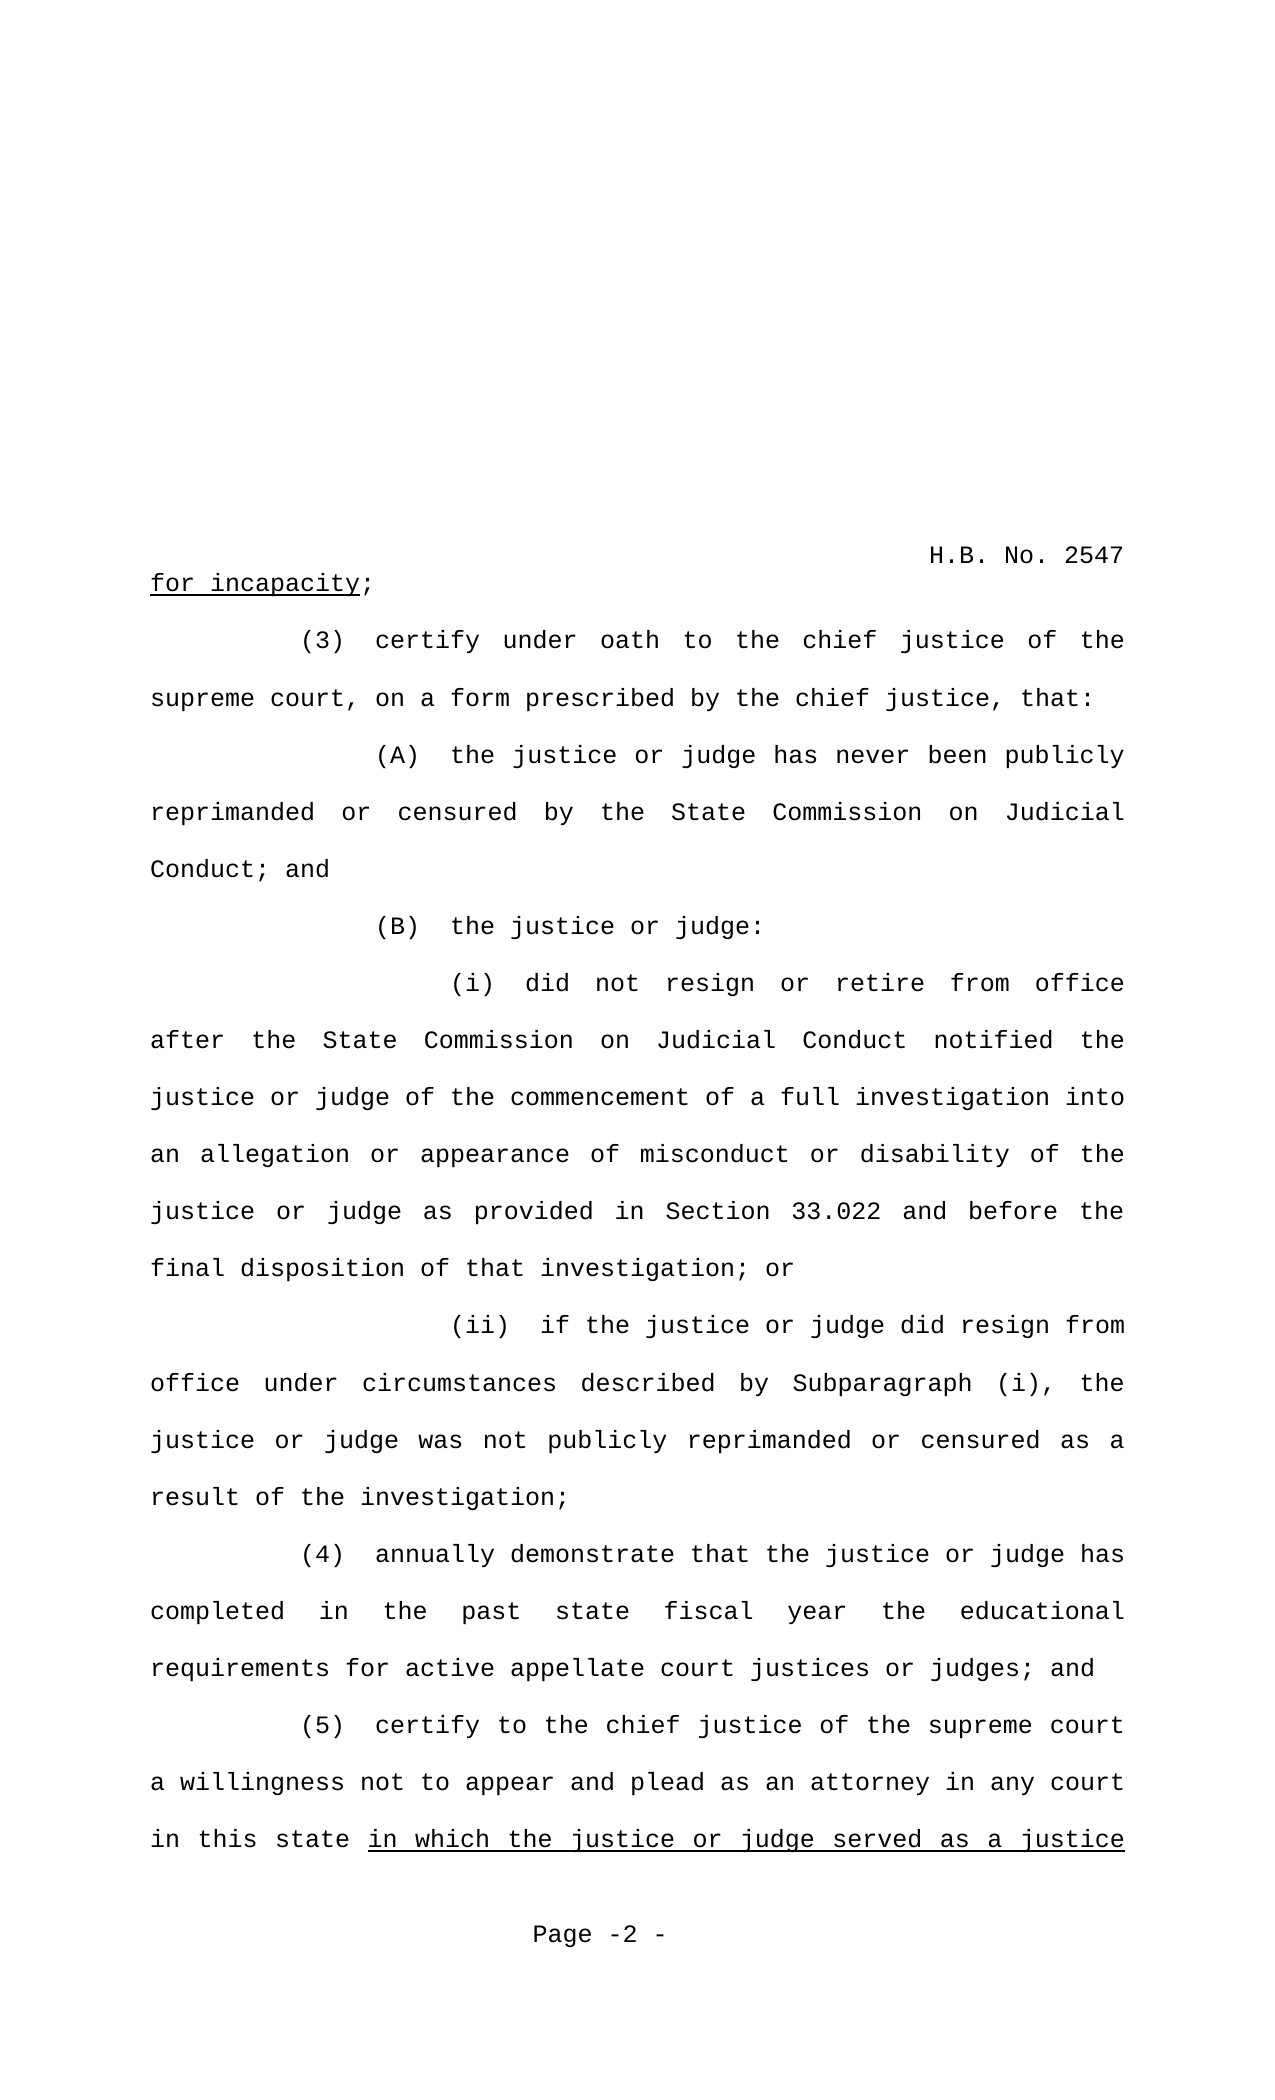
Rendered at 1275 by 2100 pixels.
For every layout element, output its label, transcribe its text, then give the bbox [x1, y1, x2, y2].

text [150, 1712, 1125, 1855]
text (4) annually demonstrate that the justice or judge has completed in the past state fiscal year the educational requirements for active appellate court justices or judges; and [150, 1541, 1125, 1684]
text (i) did not resign or retire from office after the State Commission on Judicial Conduct notified the justice or judge of the commencement of a full investigation into an allegation or appearance of misconduct or disability of the justice or judge as provided in Section 33.022 and before the final disposition of that investigation; or [150, 970, 1125, 1284]
text (A) the justice or judge has never been publicly reprimanded or censured by the State Commission on Judicial Conduct; and [150, 742, 1125, 885]
text (3) certify under oath to the chief justice of the supreme court, on a form prescribed by the chief justice, that: [150, 628, 1125, 713]
text (ii) if the justice or judge did resign from office under circumstances described by Subparagraph (i), the justice or judge was not publicly reprimanded or censured as a result of the investigation; [150, 1313, 1125, 1513]
text (B) the justice or judge: [150, 913, 1125, 942]
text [150, 571, 1125, 599]
